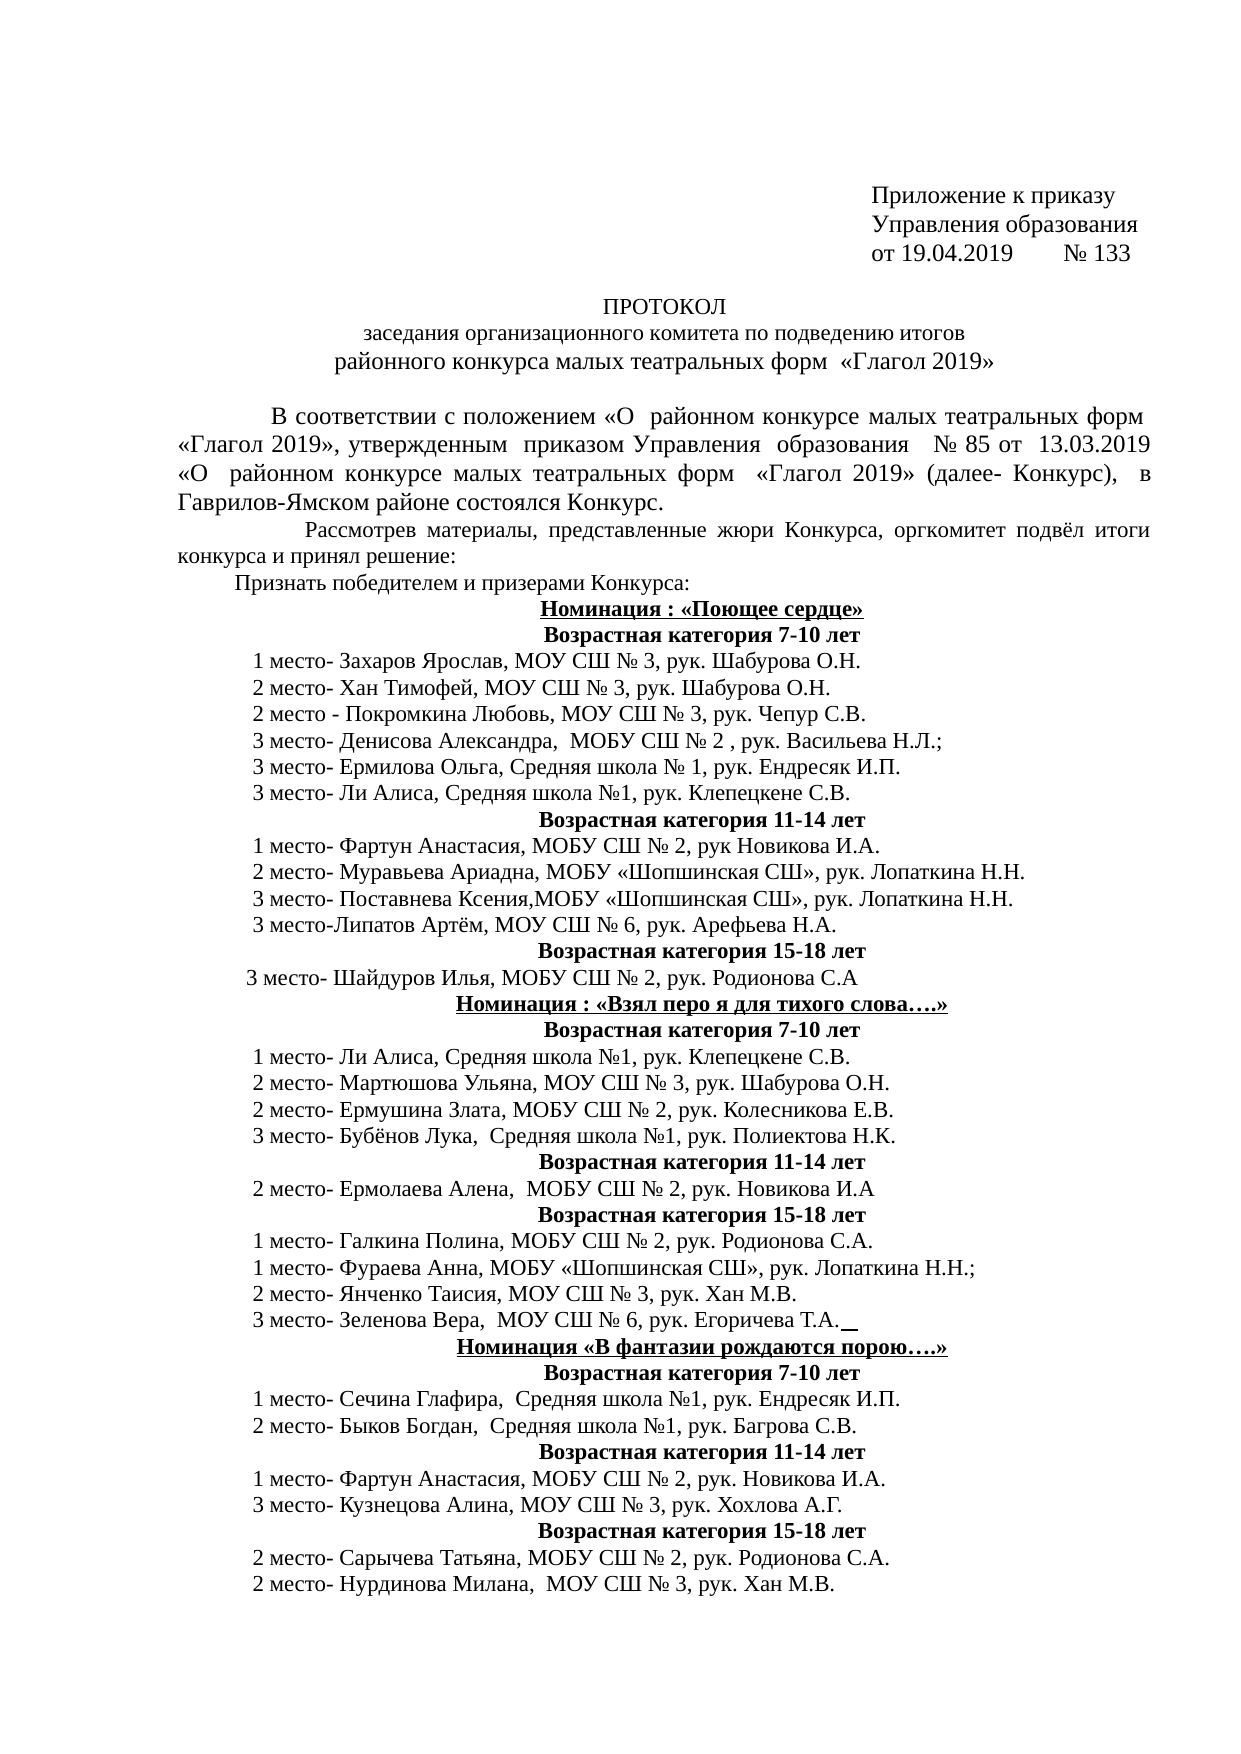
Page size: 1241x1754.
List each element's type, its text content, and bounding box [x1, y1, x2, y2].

list 2 место- Быков Богдан, Средняя школа №1, рук. Багрова С.В. [252, 1412, 1152, 1438]
text Управления образования [177, 209, 1152, 238]
list 1 место- Захаров Ярослав, МОУ СШ № 3, рук. Шабурова О.Н. [252, 648, 1152, 674]
text В соответствии с положением «О районном конкурсе малых театральных форм «Глагол 2019», утвержденным приказом Управления образования № 85 от 13.03.2019 «О районном конкурсе малых театральных форм «Глагол 2019» (далее- Конкурс), в Гаврилов-Ямском районе состоялся Конкурс. [177, 401, 1152, 516]
list 2 место - Покромкина Любовь, МОУ СШ № 3, рук. Чепур С.В. [252, 700, 1152, 727]
list 3 место- Кузнецова Алина, МОУ СШ № 3, рук. Хохлова А.Г. [252, 1491, 1152, 1517]
list Возрастная категория 11-14 лет [252, 806, 1152, 832]
text Приложение к приказу [177, 180, 1152, 209]
list 2 место- Ермолаева Алена, МОБУ СШ № 2, рук. Новикова И.А [252, 1175, 1152, 1201]
list Номинация «В фантазии рождаются порою….» [252, 1333, 1152, 1359]
list 2 место- Ермушина Злата, МОБУ СШ № 2, рук. Колесникова Е.В. [252, 1096, 1152, 1122]
list 1 место- Галкина Полина, МОБУ СШ № 2, рук. Родионова С.А. [252, 1227, 1152, 1254]
list Возрастная категория 11-14 лет [252, 1438, 1152, 1464]
list 2 место- Нурдинова Милана, МОУ СШ № 3, рук. Хан М.В. [252, 1570, 1152, 1596]
list 3 место- Поставнева Ксения,МОБУ «Шопшинская СШ», рук. Лопаткина Н.Н. [252, 885, 1152, 911]
list 3 место- Бубёнов Лука, Средняя школа №1, рук. Полиектова Н.К. [252, 1122, 1152, 1148]
list Возрастная категория 7-10 лет [252, 1359, 1152, 1386]
text Рассмотрев материалы, представленные жюри Конкурса, оргкомитет подвёл итоги конкурса и принял решение: [177, 516, 1152, 568]
list 3 место- Зеленова Вера, МОУ СШ № 6, рук. Егоричева Т.А. [252, 1306, 1152, 1333]
list Возрастная категория 15-18 лет [252, 937, 1152, 964]
list Возрастная категория 7-10 лет [252, 621, 1152, 648]
list Возрастная категория 7-10 лет [252, 1017, 1152, 1043]
list Возрастная категория 15-18 лет [252, 1201, 1152, 1227]
text ПРОТОКОЛ [177, 293, 1152, 319]
list 1 место- Фартун Анастасия, МОБУ СШ № 2, рук Новикова И.А. [252, 832, 1152, 858]
list 3 место- Денисова Александра, МОБУ СШ № 2 , рук. Васильева Н.Л.; [252, 727, 1152, 753]
list 3 место- Ли Алиса, Средняя школа №1, рук. Клепецкене С.В. [252, 779, 1152, 806]
list 3 место- Ермилова Ольга, Средняя школа № 1, рук. Ендресяк И.П. [252, 753, 1152, 779]
list Номинация : «Взял перо я для тихого слова….» [252, 990, 1152, 1017]
list 2 место- Мартюшова Ульяна, МОУ СШ № 3, рук. Шабурова О.Н. [252, 1069, 1152, 1096]
list Возрастная категория 15-18 лет [252, 1517, 1152, 1544]
list 1 место- Фартун Анастасия, МОБУ СШ № 2, рук. Новикова И.А. [252, 1464, 1152, 1491]
list Возрастная категория 11-14 лет [252, 1148, 1152, 1175]
text районного конкурса малых театральных форм «Глагол 2019» [177, 346, 1152, 374]
text от 19.04.2019 № 133 [177, 238, 1152, 267]
list 3 место-Липатов Артём, МОУ СШ № 6, рук. Арефьева Н.А. [252, 911, 1152, 937]
list 2 место- Сарычева Татьяна, МОБУ СШ № 2, рук. Родионова С.А. [252, 1544, 1152, 1570]
list 2 место- Хан Тимофей, МОУ СШ № 3, рук. Шабурова О.Н. [252, 674, 1152, 700]
list 3 место- Шайдуров Илья, МОБУ СШ № 2, рук. Родионова С.А [177, 964, 1152, 990]
text заседания организационного комитета по подведению итогов [177, 319, 1152, 346]
list 2 место- Янченко Таисия, МОУ СШ № 3, рук. Хан М.В. [252, 1280, 1152, 1306]
text Признать победителем и призерами Конкурса: [177, 568, 1152, 595]
list 1 место- Сечина Глафира, Средняя школа №1, рук. Ендресяк И.П. [252, 1386, 1152, 1412]
list 2 место- Муравьева Ариадна, МОБУ «Шопшинская СШ», рук. Лопаткина Н.Н. [252, 858, 1152, 885]
list Номинация : «Поющее сердце» [252, 595, 1152, 621]
list 1 место- Фураева Анна, МОБУ «Шопшинская СШ», рук. Лопаткина Н.Н.; [252, 1254, 1152, 1280]
list 1 место- Ли Алиса, Средняя школа №1, рук. Клепецкене С.В. [252, 1043, 1152, 1069]
